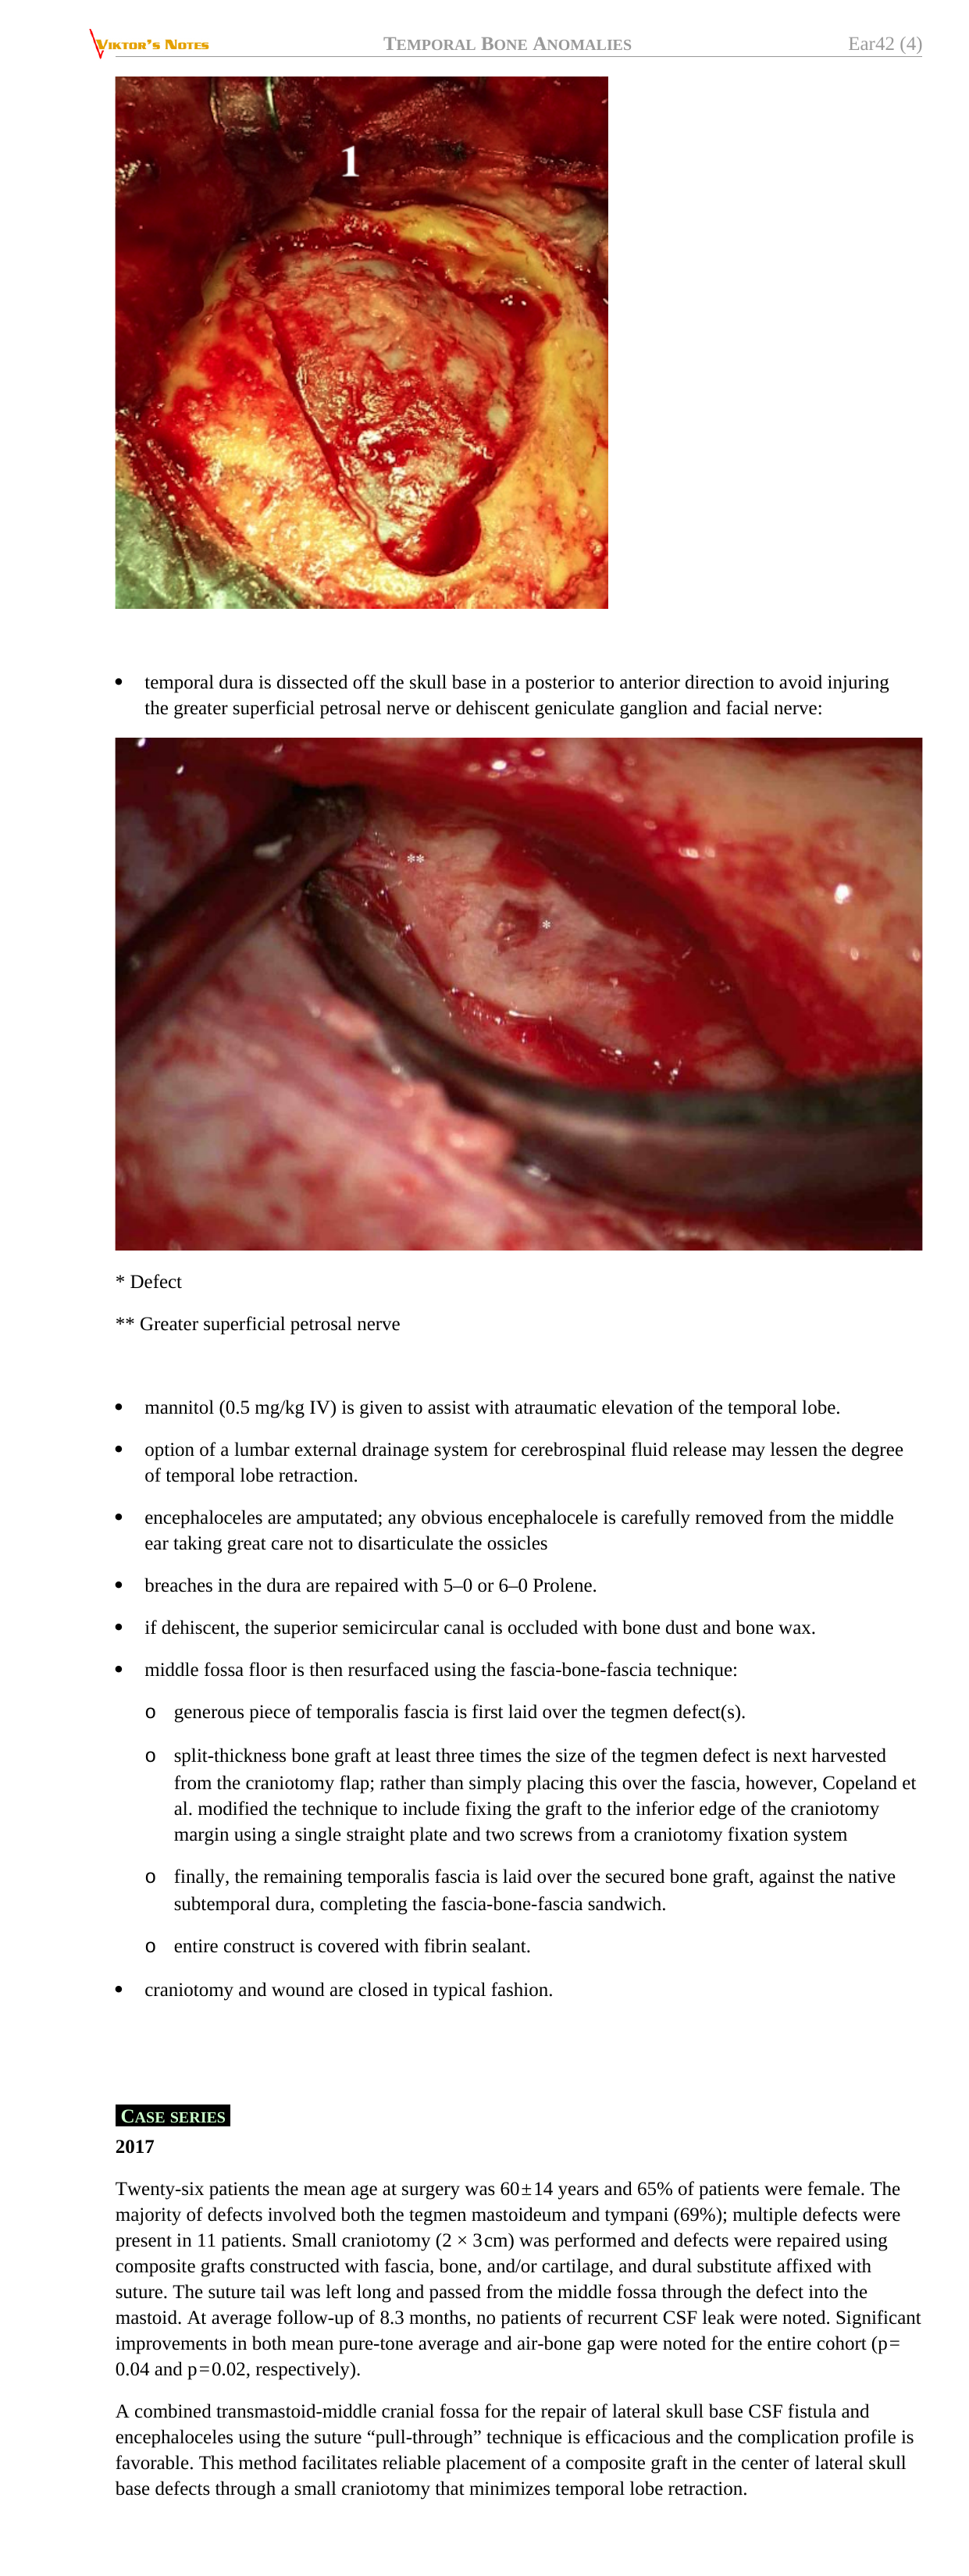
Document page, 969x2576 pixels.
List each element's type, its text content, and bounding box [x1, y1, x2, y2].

list temporal dura is dissected off the skull base in a posterior to anterior direction to avoid injuring the greater superficial petrosal nerve or dehiscent geniculate ganglion and facial nerve: [116, 671, 922, 719]
text 2017 [116, 2135, 922, 2158]
text * Defect [116, 1270, 922, 1293]
list generous piece of temporalis fascia is first laid over the tegmen defect(s). [144, 1700, 922, 1724]
picture [115, 738, 923, 1251]
list split-thickness bone graft at least three times the size of the tegmen defect is next harvested from the craniotomy flap; rather than simply placing this over the fascia, however, Copeland et al. modified the technique to include fixing the graft to the inferior edge of the craniotomy margin using a single straight plate and two screws from a craniotomy fixation system [144, 1744, 922, 1845]
list craniotomy and wound are closed in typical fashion. [116, 1978, 922, 2001]
list middle fossa floor is then resurfaced using the fascia-bone-fascia technique: [116, 1658, 922, 1681]
text A combined transmastoid-middle cranial fossa for the repair of lateral skull base CSF fistula and encephaloceles using the suture “pull-through” technique is efficacious and the complication profile is favorable. This method facilitates reliable placement of a composite graft in the center of lateral skull base defects through a small craniotomy that minimizes temporal lobe retraction. [116, 2400, 922, 2500]
list encephaloceles are amputated; any obvious encephalocele is carefully removed from the middle ear taking great care not to disarticulate the ossicles [116, 1506, 922, 1554]
text Twenty-six patients the mean age at surgery was 60 ± 14 years and 65% of patients were female. The majority of defects involved both the tegmen mastoideum and tympani (69%); multiple defects were present in 11 patients. Small craniotomy (2 × 3 cm) was performed and defects were repaired using composite grafts constructed with fascia, bone, and/or cartilage, and dural substitute affixed with suture. The suture tail was left long and passed from the middle fossa through the defect into the mastoid. At average follow-up of 8.3 months, no patients of recurrent CSF leak were noted. Significant improvements in both mean pure-tone average and air-bone gap were noted for the entire cohort (p = 0.04 and p = 0.02, respectively). [116, 2177, 922, 2380]
list mannitol (0.5 mg/kg IV) is given to assist with atraumatic elevation of the temporal lobe. [116, 1396, 922, 1418]
list breaches in the dura are repaired with 5–0 or 6–0 Prolene. [116, 1574, 922, 1596]
text ** Greater superficial petrosal nerve [116, 1312, 922, 1334]
list option of a lumbar external drainage system for cerebrospinal fluid release may lessen the degree of temporal lobe retraction. [116, 1438, 922, 1486]
picture [115, 76, 608, 609]
picture [87, 29, 210, 61]
list finally, the remaining temporalis fascia is laid over the secured bone graft, against the native subtemporal dura, completing the fascia-bone-fascia sandwich. [144, 1865, 922, 1915]
list entire construct is covered with fibrin sealant. [144, 1934, 922, 1959]
list if dehiscent, the superior semicircular canal is occluded with bone dust and bone wax. [116, 1616, 922, 1638]
text Case series [116, 2105, 230, 2126]
